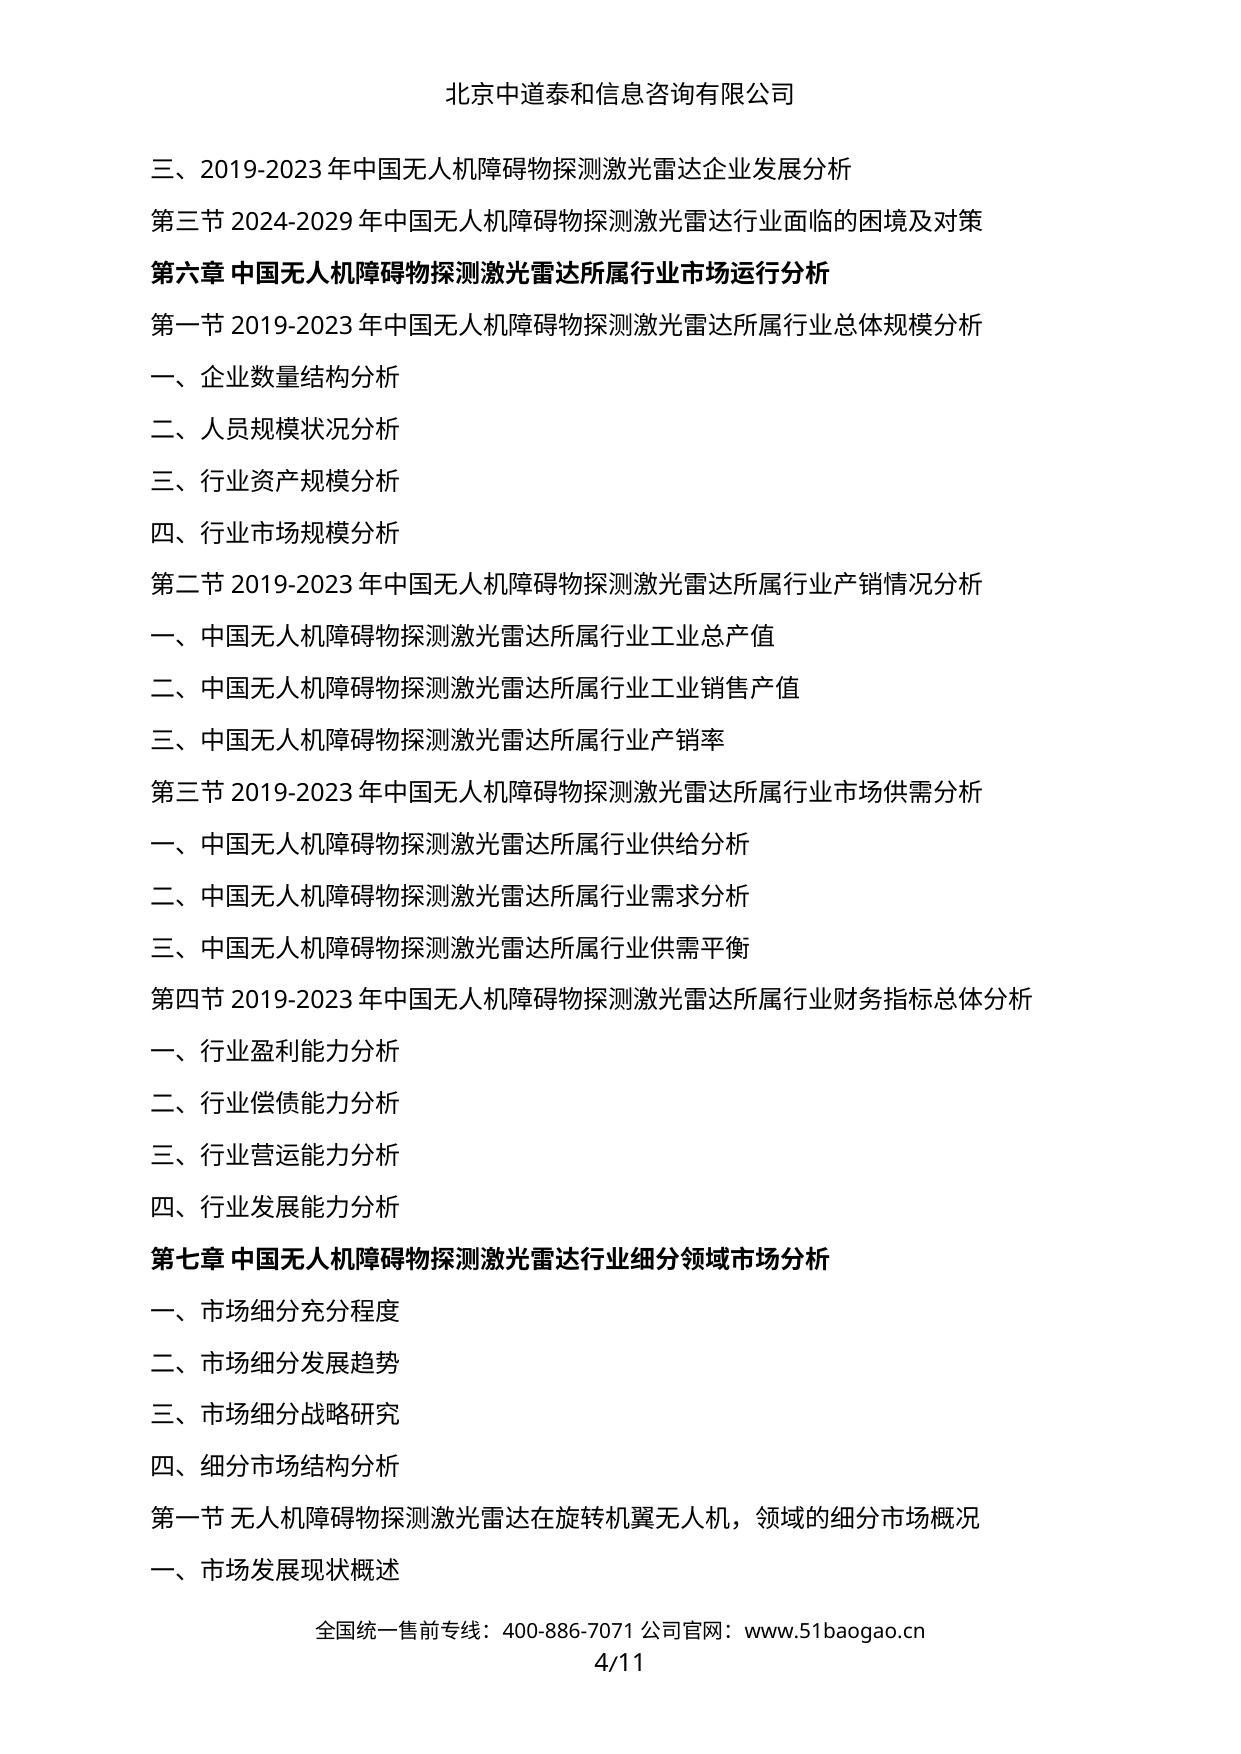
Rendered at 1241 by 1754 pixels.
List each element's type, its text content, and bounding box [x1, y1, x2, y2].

text 三、市场细分战略研究 [150, 1395, 1090, 1431]
text 二、行业偿债能力分析 [150, 1084, 1090, 1120]
text 一、行业盈利能力分析 [150, 1032, 1090, 1068]
text 第三节 2019-2023年中国无人机障碍物探测激光雷达所属行业市场供需分析 [150, 772, 1090, 809]
text 四、细分市场结构分析 [150, 1447, 1090, 1483]
text 一、市场发展现状概述 [150, 1551, 1090, 1587]
text 四、行业发展能力分析 [150, 1187, 1090, 1224]
text 一、市场细分充分程度 [150, 1291, 1090, 1327]
text 第三节 2024-2029年中国无人机障碍物探测激光雷达行业面临的困境及对策 [150, 202, 1090, 238]
text 第一节 2019-2023年中国无人机障碍物探测激光雷达所属行业总体规模分析 [150, 306, 1090, 342]
text 三、2019-2023年中国无人机障碍物探测激光雷达企业发展分析 [150, 150, 1090, 186]
text 三、行业营运能力分析 [150, 1136, 1090, 1172]
text 一、企业数量结构分析 [150, 357, 1090, 394]
text 第七章 中国无人机障碍物探测激光雷达行业细分领域市场分析 [150, 1239, 1090, 1276]
text 三、中国无人机障碍物探测激光雷达所属行业供需平衡 [150, 928, 1090, 964]
text 第四节 2019-2023年中国无人机障碍物探测激光雷达所属行业财务指标总体分析 [150, 980, 1090, 1016]
text 第六章 中国无人机障碍物探测激光雷达所属行业市场运行分析 [150, 254, 1090, 290]
text 一、中国无人机障碍物探测激光雷达所属行业供给分析 [150, 824, 1090, 861]
text 二、中国无人机障碍物探测激光雷达所属行业需求分析 [150, 876, 1090, 912]
text 四、行业市场规模分析 [150, 513, 1090, 549]
text 第一节 无人机障碍物探测激光雷达在旋转机翼无人机，领域的细分市场概况 [150, 1499, 1090, 1535]
text 三、行业资产规模分析 [150, 461, 1090, 497]
text 二、中国无人机障碍物探测激光雷达所属行业工业销售产值 [150, 669, 1090, 705]
text 二、人员规模状况分析 [150, 409, 1090, 446]
text 三、中国无人机障碍物探测激光雷达所属行业产销率 [150, 721, 1090, 757]
text 一、中国无人机障碍物探测激光雷达所属行业工业总产值 [150, 617, 1090, 653]
text 第二节 2019-2023年中国无人机障碍物探测激光雷达所属行业产销情况分析 [150, 565, 1090, 601]
text 二、市场细分发展趋势 [150, 1343, 1090, 1379]
